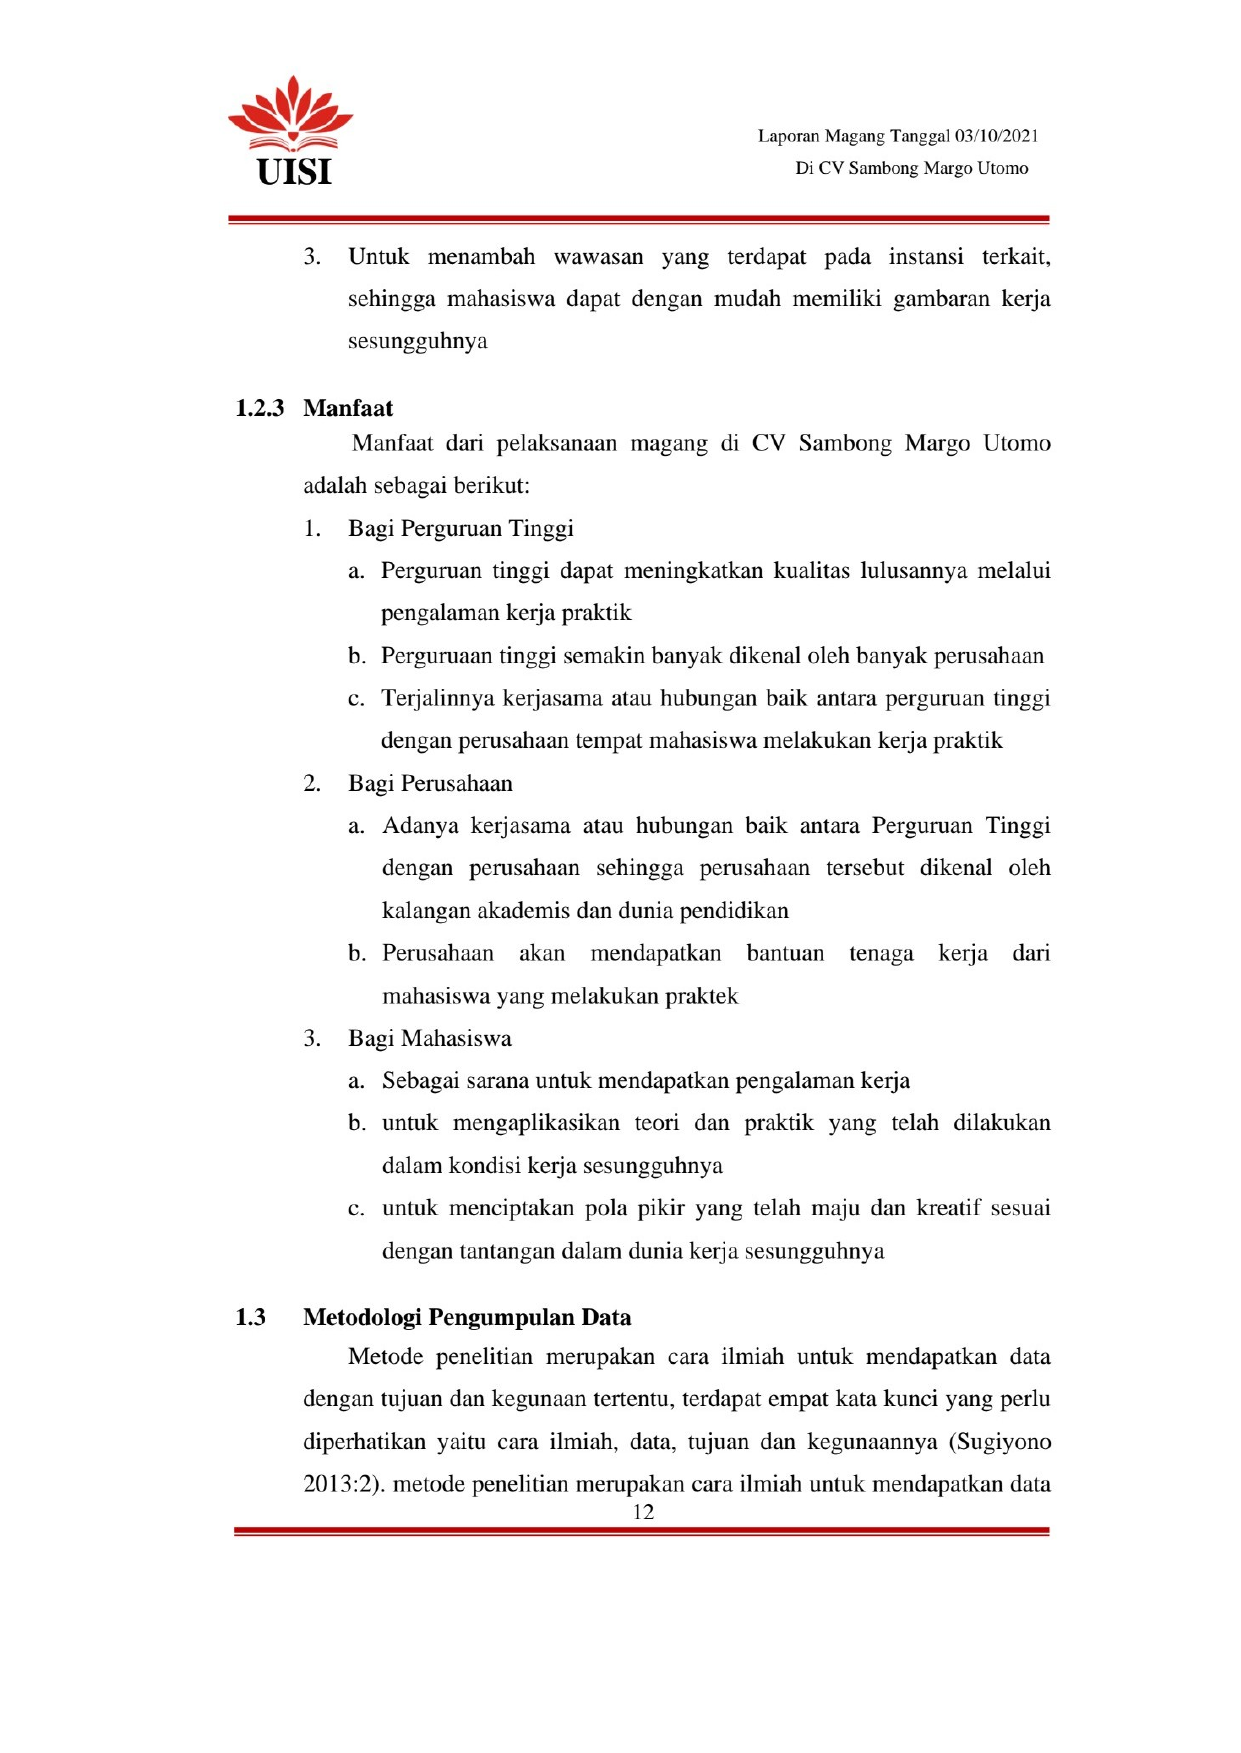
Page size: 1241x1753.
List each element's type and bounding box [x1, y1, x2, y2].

picture [218, 66, 1057, 1540]
